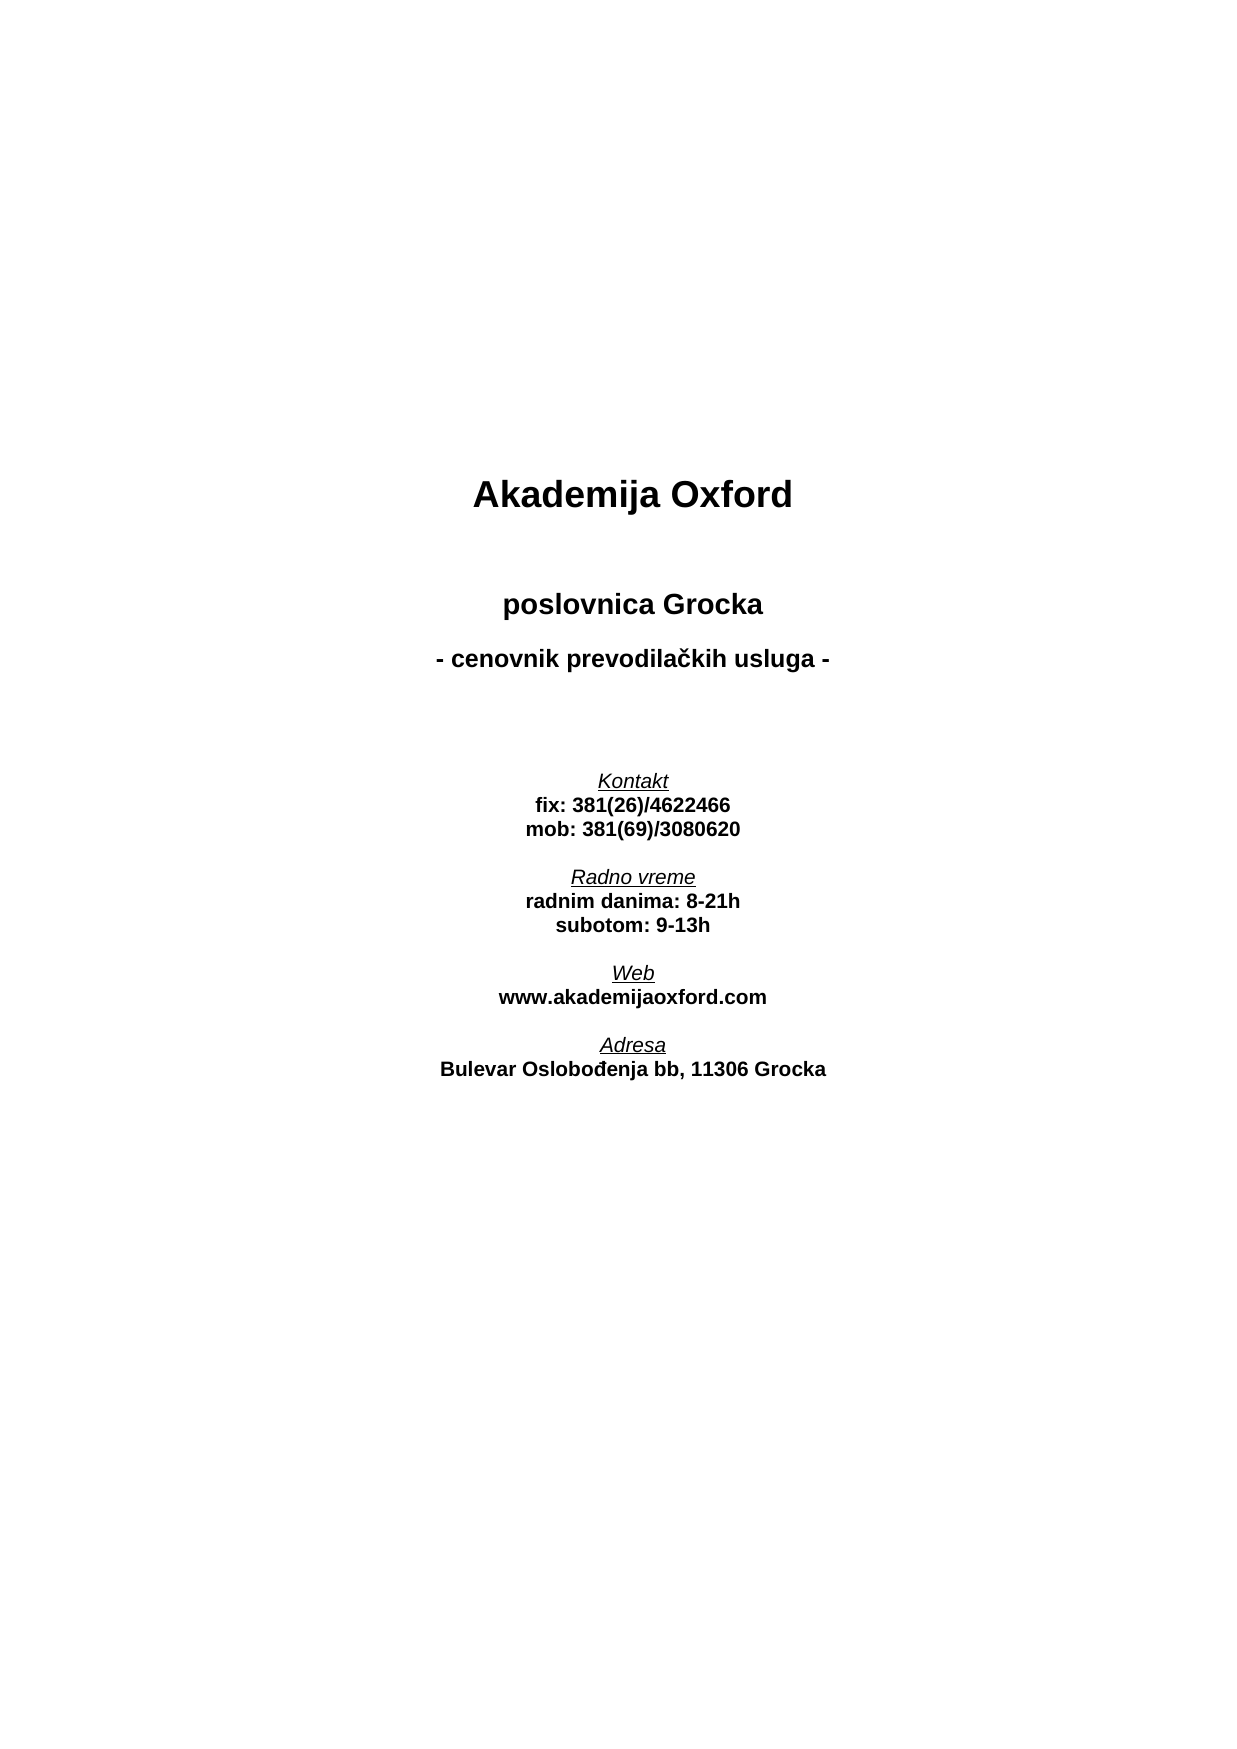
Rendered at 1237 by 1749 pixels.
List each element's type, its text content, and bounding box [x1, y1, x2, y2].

text Adresa [118, 1032, 1148, 1056]
text subotom: 9-13h [118, 913, 1148, 937]
text mob: 381(69)/3080620 [118, 817, 1148, 841]
text Bulevar Oslobođenja bb, 11306 Grocka [118, 1056, 1148, 1080]
text - cenovnik prevodilačkih usluga - [118, 644, 1148, 673]
text Akademija Oxford [118, 472, 1148, 515]
text poslovnica Grocka [118, 587, 1148, 620]
text Kontakt [118, 769, 1148, 793]
text radnim danima: 8-21h [118, 889, 1148, 913]
text fix: 381(26)/4622466 [118, 793, 1148, 817]
text Radno vreme [118, 865, 1148, 889]
text www.akademijaoxford.com [118, 984, 1148, 1008]
text Web [118, 961, 1148, 984]
